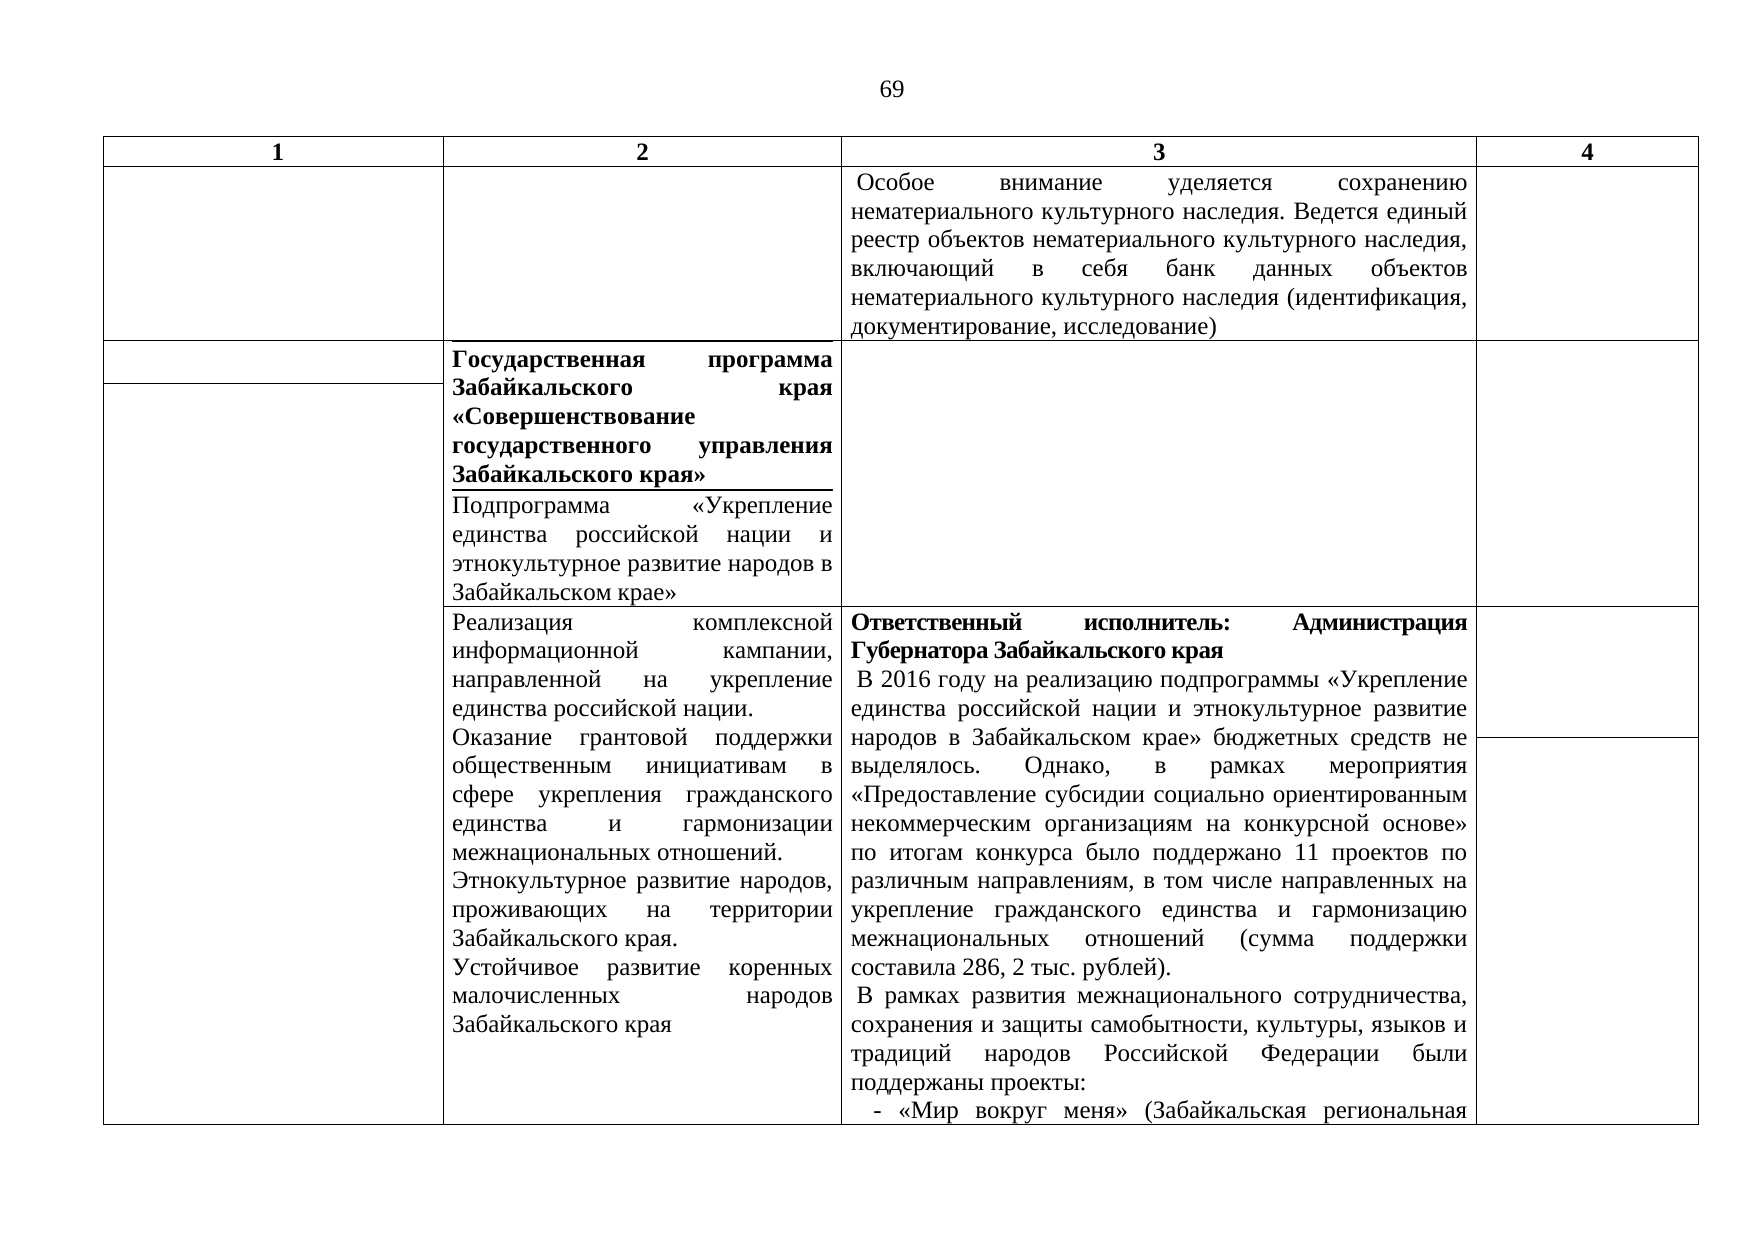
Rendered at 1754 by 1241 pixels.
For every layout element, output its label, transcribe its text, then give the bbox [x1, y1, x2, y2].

table_cell [104, 341, 443, 382]
table_header 4 [1477, 137, 1698, 166]
table_cell Реализация комплексной информационной кампании, направленной на укрепление единства российской нации. Оказание грантовой поддержки общественным инициативам в сфере укрепления гражданского единства и гармонизации межнациональных отношений. Этнокультурное развитие народов, проживающих на территории Забайкальского края. Устойчивое развитие коренных малочисленных народов Забайкальского края [444, 607, 841, 1124]
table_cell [444, 167, 841, 339]
table_cell [104, 384, 443, 1124]
table_cell [1477, 341, 1698, 606]
table_cell [1477, 738, 1698, 1124]
table_cell Ответственный исполнитель: Администрация Губернатора Забайкальского края В 2016 году на реализацию подпрограммы «Укрепление единства российской нации и этнокультурное развитие народов в Забайкальском крае» бюджетных средств не выделялось. Однако, в рамках мероприятия «Предоставление субсидии социально ориентированным некоммерческим организациям на конкурсной основе» по итогам конкурса было поддержано 11 проектов по различным направлениям, в том числе направленных на укрепление гражданского единства и гармонизацию межнациональных отношений (сумма поддержки составила 286, 2 тыс. рублей). В рамках развития межнационального сотрудничества, сохранения и защиты самобытности, культуры, языков и традиций народов Российской Федерации были поддержаны проекты: - «Мир вокруг меня» (Забайкальская региональная общественная организация бурят), сумма поддержки – 59,1 тыс. рублей; - «Северный дом» (Община коренных малочисленных народов Севера – эвенков «Бэюн» (Дикий олень) – 58,9 тыс. рублей. В рамках гармонизации межэтнических отношений и укрепления гражданского единства были поддержаны следующие проекты: - «Казачий кадетский класс» (Хуторское казачье общество «Яснинский караул») – 58,2 тыс. рублей; - «Музейный комплекс «Белый лебедь» (Станичное казачье общество «Акшинская станица») – 57,4 тыс. рублей; - «70-лет Великой Победы: Историю переписать нельзя!» (Забайкальское краевое отделение Всероссийской общественной организации ветеранов «БОЕВОЕ БРАТСТВО») – 52,4 тыс. рублей. Совместно с общественной организацией Ассамблея народов Забайкалья в 2016 году было организовано совместное участие национальных объединений в проведении этнических праздников «Сабантуй» и «Новруз», а также среди диаспор края проведена спартакиада народов Забайкалья. В рамках реализации мероприятий по устойчивому развитию коренных малочисленных народов Севера муниципальному району «Каларский район» была выделена субсидия из федерального бюджета в объеме 280,6 тыс. рублей. На условиях софинансирования с бюджетом муниципального района «Каларский район» были приобретены пожарная мотопомпа, легкие пожарные модули «Ермак», в здании клуба села Чапо-Олого проведен ремонт печи отопления и окон. В 2016 году на реализацию мероприятий программы муниципальному району «Тунгокоченский район» выделена субсидия из федерального бюджета в размере 230,2 тыс. рублей. Проведены районные национальные праздники «Дылача Бакалдын», «Синилгэн», в муниципальном бюджетном учреждении культуры «Центр эвенкийской традиционной культуры» произведен капитальный ремонт. Муниципальному району «Тунгиро-Олекминский район» предусмотрено из федерального бюджета 167,0 тыс. рублей, софинансирование из местного бюджета – 76,1 тыс. рублей. В 2016 году приобретен лодочный мотор для подвоза обучающихся из отдаленных сел муниципального района «Тунгиро-Олекминский район» для сельского центра досуга с. Заречное осуществлен пошив одежды сцены [842, 607, 1476, 1124]
table_header 1 [104, 137, 443, 166]
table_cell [842, 167, 1476, 339]
table_cell [1477, 167, 1698, 339]
table_header 3 [842, 137, 1476, 166]
table_cell [842, 341, 1476, 606]
table_cell [1477, 607, 1698, 737]
table_cell [104, 167, 443, 339]
table_cell Государственная программа Забайкальского края «Совершенствование государственного управления Забайкальского края» Подпрограмма «Укрепление единства российской нации и этнокультурное развитие народов в Забайкальском крае» [444, 341, 841, 606]
table_header 2 [444, 137, 841, 166]
